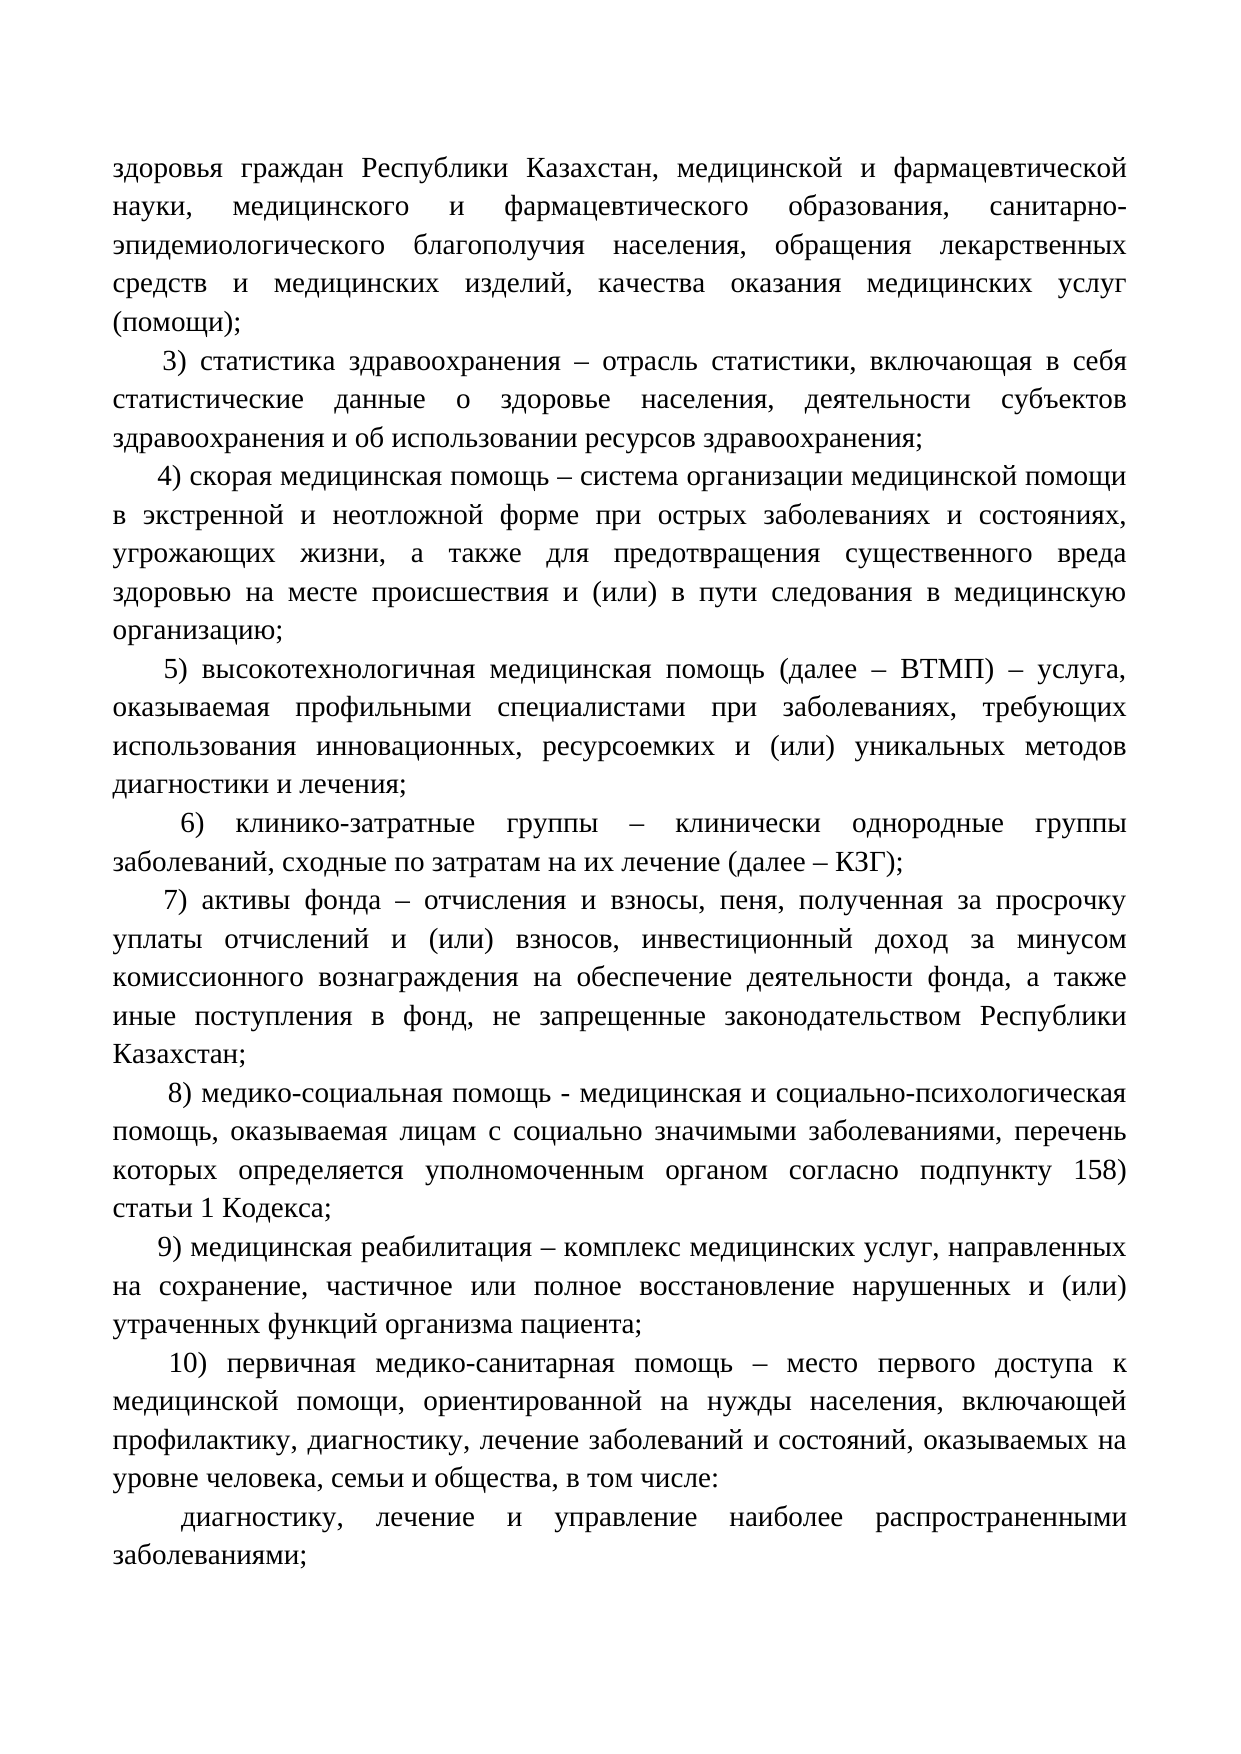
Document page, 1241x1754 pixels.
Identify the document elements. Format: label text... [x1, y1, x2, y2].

text 4) скорая медицинская помощь – система организации медицинской помощи в экстренной и неотложной форме при острых заболеваниях и состояниях, угрожающих жизни, а также для предотвращения существенного вреда здоровью на месте происшествия и (или) в пути следования в медицинскую организацию; [112, 458, 1128, 646]
text 3) статистика здравоохранения – отрасль статистики, включающая в себя статистические данные о здоровье населения, деятельности субъектов здравоохранения и об использовании ресурсов здравоохранения; [112, 343, 1128, 453]
text 6) клинико-затратные группы – клинически однородные группы заболеваний, сходные по затратам на их лечение (далее – КЗГ); [112, 805, 1128, 877]
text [112, 150, 1128, 338]
text диагностику, лечение и управление наиболее распространенными заболеваниями; [112, 1499, 1128, 1571]
text 7) активы фонда – отчисления и взносы, пеня, полученная за просрочку уплаты отчислений и (или) взносов, инвестиционный доход за минусом комиссионного вознаграждения на обеспечение деятельности фонда, а также иные поступления в фонд, не запрещенные законодательством Республики Казахстан; [112, 882, 1128, 1070]
text 5) высокотехнологичная медицинская помощь (далее – ВТМП) – услуга, оказываемая профильными специалистами при заболеваниях, требующих использования инновационных, ресурсоемких и (или) уникальных методов диагностики и лечения; [112, 651, 1128, 800]
text 8) медико-социальная помощь - медицинская и социально-психологическая помощь, оказываемая лицам с социально значимыми заболеваниями, перечень которых определяется уполномоченным органом согласно подпункту 158) статьи 1 Кодекса; [112, 1075, 1128, 1224]
text 10) первичная медико-санитарная помощь – место первого доступа к медицинской помощи, ориентированной на нужды населения, включающей профилактику, диагностику, лечение заболеваний и состояний, оказываемых на уровне человека, семьи и общества, в том числе: [112, 1345, 1128, 1494]
text 9) медицинская реабилитация – комплекс медицинских услуг, направленных на сохранение, частичное или полное восстановление нарушенных и (или) утраченных функций организма пациента; [112, 1229, 1128, 1340]
